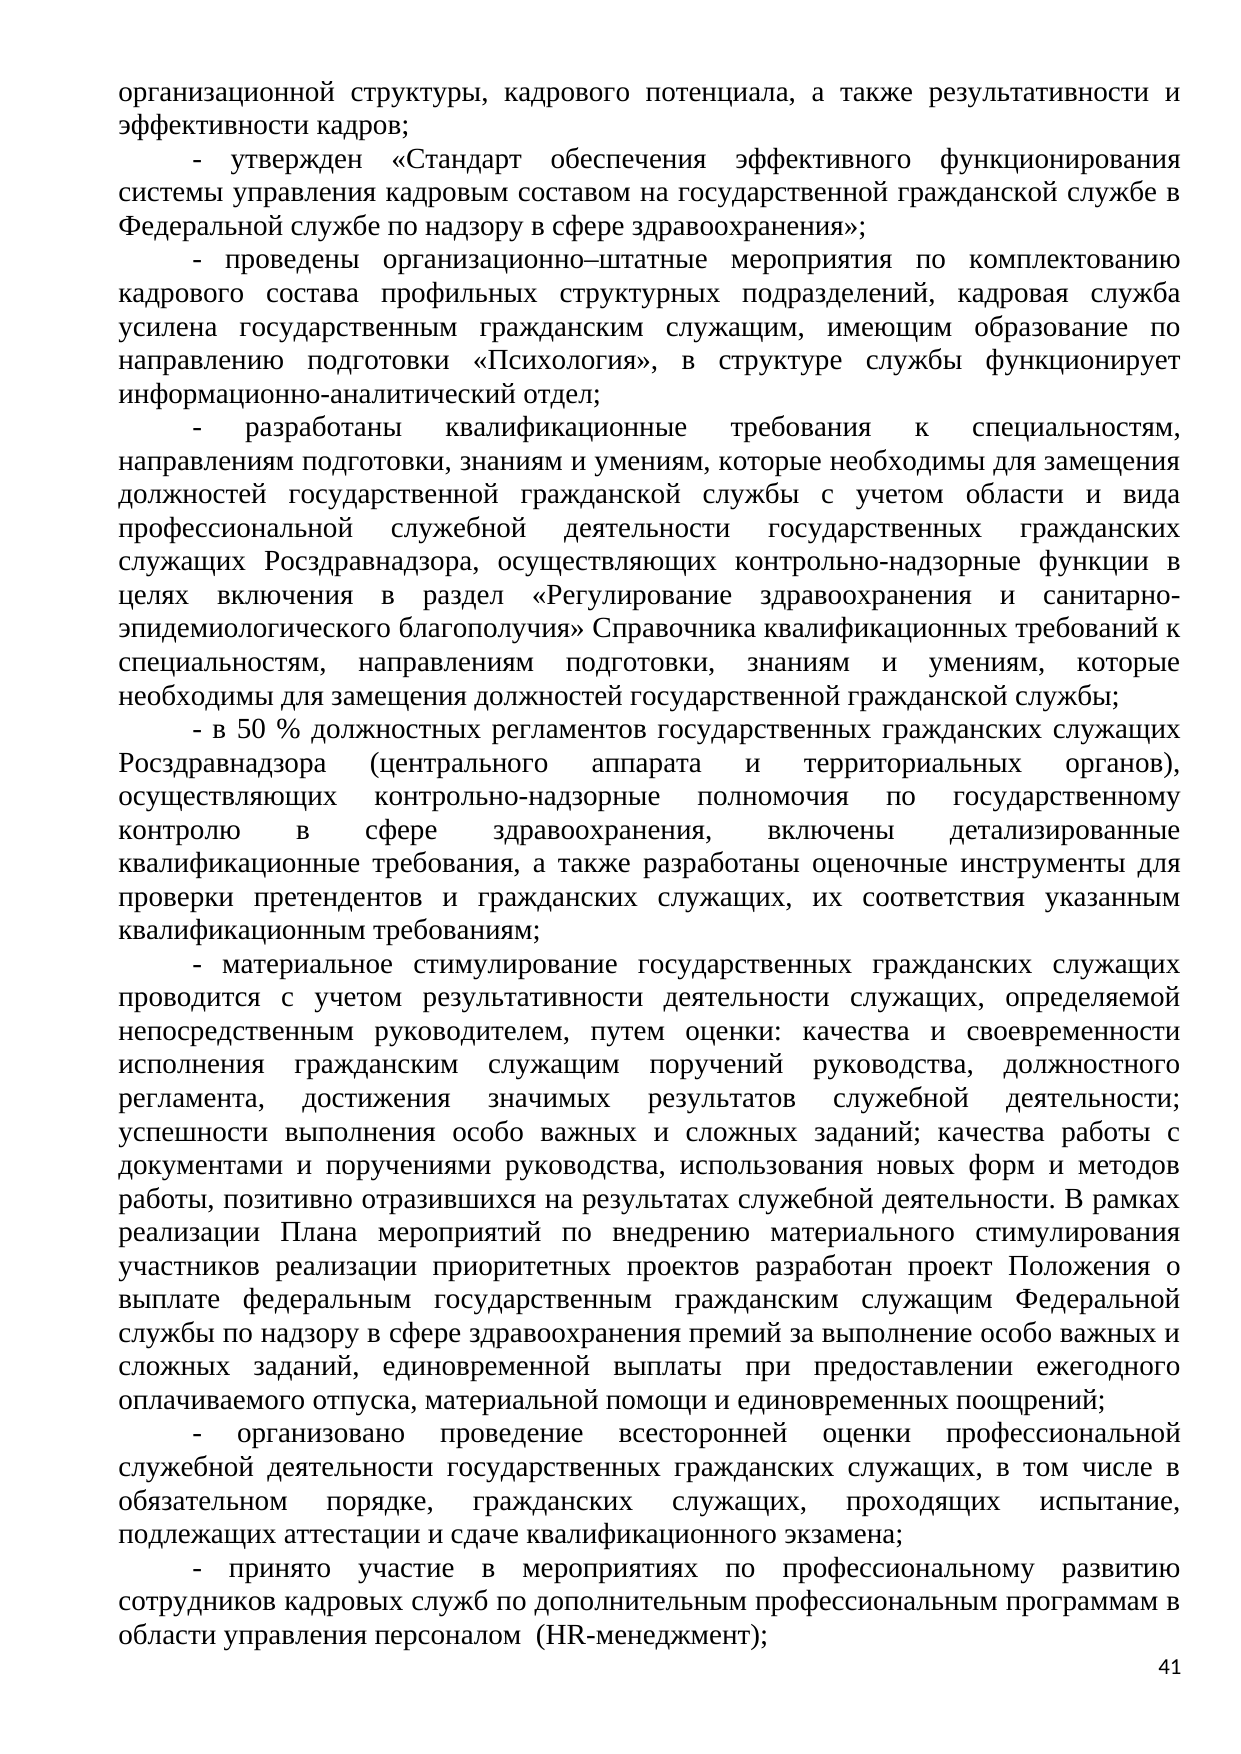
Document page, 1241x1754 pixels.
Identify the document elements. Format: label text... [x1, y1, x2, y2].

text - материальное стимулирование государственных гражданских служащих проводится с учетом результативности деятельности служащих, определяемой непосредственным руководителем, путем оценки: качества и своевременности исполнения гражданским служащим поручений руководства, должностного регламента, достижения значимых результатов служебной деятельности; успешности выполнения особо важных и сложных заданий; качества работы с документами и поручениями руководства, использования новых форм и методов работы, позитивно отразившихся на результатах служебной деятельности. В рамках реализации Плана мероприятий по внедрению материального стимулирования участников реализации приоритетных проектов разработан проект Положения о выплате федеральным государственным гражданским служащим Федеральной службы по надзору в сфере здравоохранения премий за выполнение особо важных и сложных заданий, единовременной выплаты при предоставлении ежегодного оплачиваемого отпуска, материальной помощи и единовременных поощрений; [118, 946, 1181, 1416]
text - проведены организационно–штатные мероприятия по комплектованию кадрового состава профильных структурных подразделений, кадровая служба усилена государственным гражданским служащим, имеющим образование по направлению подготовки «Психология», в структуре службы функционирует информационно-аналитический отдел; [118, 242, 1181, 409]
text - организовано проведение всесторонней оценки профессиональной служебной деятельности государственных гражданских служащих, в том числе в обязательном порядке, гражданских служащих, проходящих испытание, подлежащих аттестации и сдаче квалификационного экзамена; [118, 1416, 1181, 1550]
text - утвержден «Стандарт обеспечения эффективного функционирования системы управления кадровым составом на государственной гражданской службе в Федеральной службе по надзору в сфере здравоохранения»; [118, 141, 1181, 242]
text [118, 74, 1181, 141]
text - в 50 % должностных регламентов государственных гражданских служащих Росздравнадзора (центрального аппарата и территориальных органов), осуществляющих контрольно-надзорные полномочия по государственному контролю в сфере здравоохранения, включены детализированные квалификационные требования, а также разработаны оценочные инструменты для проверки претендентов и гражданских служащих, их соответствия указанным квалификационным требованиям; [118, 711, 1181, 946]
text - разработаны квалификационные требования к специальностям, направлениям подготовки, знаниям и умениям, которые необходимы для замещения должностей государственной гражданской службы с учетом области и вида профессиональной служебной деятельности государственных гражданских служащих Росздравнадзора, осуществляющих контрольно-надзорные функции в целях включения в раздел «Регулирование здравоохранения и санитарно-эпидемиологического благополучия» Справочника квалификационных требований к специальностям, направлениям подготовки, знаниям и умениям, которые необходимы для замещения должностей государственной гражданской службы; [118, 409, 1181, 711]
text - принято участие в мероприятиях по профессиональному развитию сотрудников кадровых служб по дополнительным профессиональным программам в области управления персоналом (HR-менеджмент); [118, 1550, 1181, 1650]
